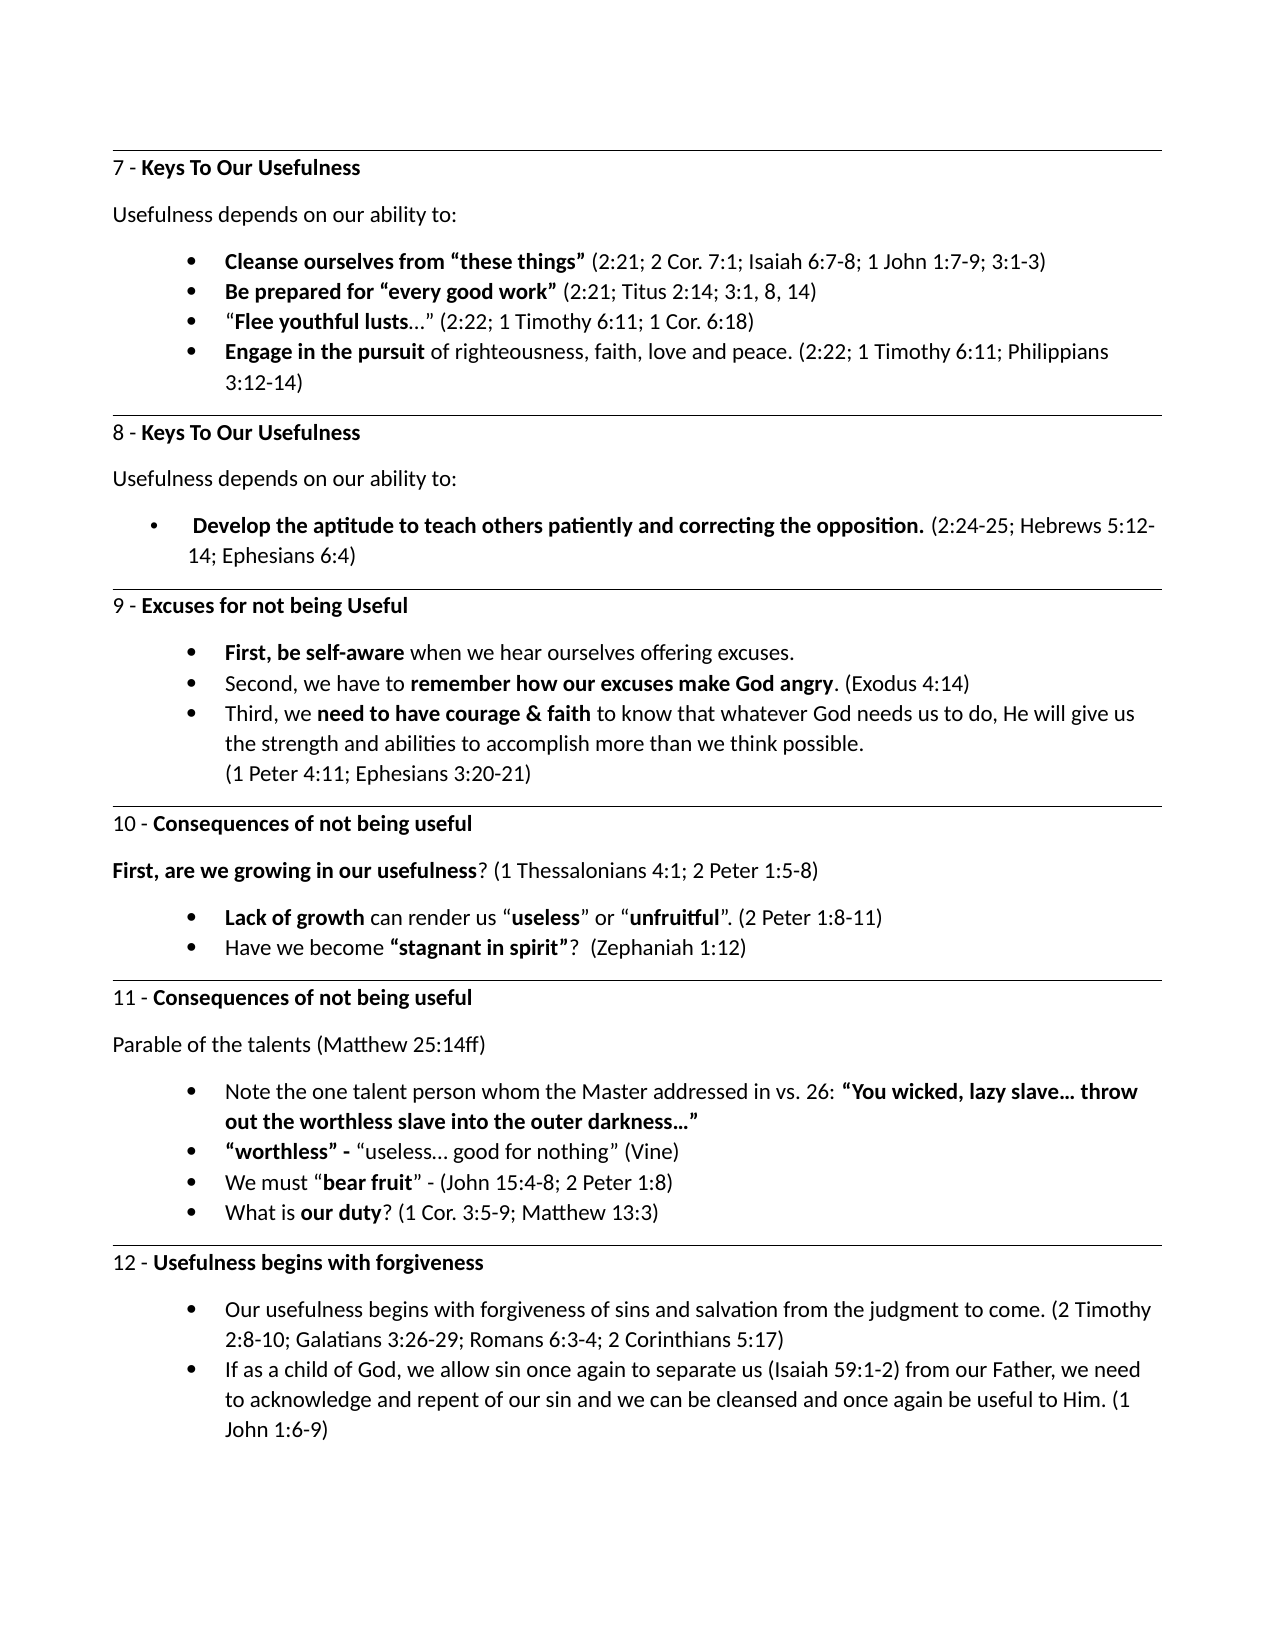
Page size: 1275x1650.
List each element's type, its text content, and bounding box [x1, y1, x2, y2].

list Engage in the pursuit of righteousness, faith, love and peace. (2:22; 1 Timothy 6:11; Philippians 3:12-14) [187, 337, 1162, 396]
text Usefulness depends on our ability to: [112, 464, 1162, 493]
list If as a child of God, we allow sin once again to separate us (Isaiah 59:1-2) from our Father, we need to acknowledge and repent of our sin and we can be cleansed and once again be useful to Him. (1 John 1:6-9) [187, 1355, 1162, 1444]
text Usefulness depends on our ability to: [112, 200, 1162, 228]
list First, be self-aware when we hear ourselves offering excuses. [187, 638, 1162, 667]
list “worthless” - “useless… good for nothing” (Vine) [187, 1137, 1162, 1166]
list We must “bear fruit” - (John 15:4-8; 2 Peter 1:8) [187, 1168, 1162, 1196]
list Our usefulness begins with forgiveness of sins and salvation from the judgment to come. (2 Timothy 2:8-10; Galatians 3:26-29; Romans 6:3-4; 2 Corinthians 5:17) [187, 1295, 1162, 1353]
text 10 - Consequences of not being useful [112, 807, 1162, 837]
list Develop the aptitude to teach others patiently and correcting the opposition. (2:24-25; Hebrews 5:12-14; Ephesians 6:4) [150, 511, 1162, 570]
text 11 - Consequences of not being useful [112, 981, 1162, 1011]
text 7 - Keys To Our Usefulness [112, 151, 1162, 181]
text 9 - Excuses for not being Useful [112, 590, 1162, 620]
text 8 - Keys To Our Usefulness [112, 416, 1162, 446]
text 12 - Usefulness begins with forgiveness [112, 1246, 1162, 1276]
list Note the one talent person whom the Master addressed in vs. 26: “You wicked, lazy slave… throw out the worthless slave into the outer darkness…” [187, 1077, 1162, 1135]
list Have we become “stagnant in spirit”? (Zephaniah 1:12) [187, 933, 1162, 961]
list Second, we have to remember how our excuses make God angry. (Exodus 4:14) [187, 669, 1162, 697]
text Parable of the talents (Matthew 25:14ff) [112, 1030, 1162, 1058]
list Third, we need to have courage & faith to know that whatever God needs us to do, He will give us the strength and abilities to accomplish more than we think possible. (1 Peter 4:11; Ephesians 3:20-21) [187, 699, 1162, 787]
list “Flee youthful lusts…” (2:22; 1 Timothy 6:11; 1 Cor. 6:18) [187, 307, 1162, 335]
list What is our duty? (1 Cor. 3:5-9; Matthew 13:3) [187, 1198, 1162, 1226]
list Lack of growth can render us “useless” or “unfruitful”. (2 Peter 1:8-11) [187, 903, 1162, 931]
text First, are we growing in our usefulness? (1 Thessalonians 4:1; 2 Peter 1:5-8) [112, 856, 1162, 884]
list Cleanse ourselves from “these things” (2:21; 2 Cor. 7:1; Isaiah 6:7-8; 1 John 1:7-9; 3:1-3) [187, 247, 1162, 275]
list Be prepared for “every good work” (2:21; Titus 2:14; 3:1, 8, 14) [187, 277, 1162, 305]
